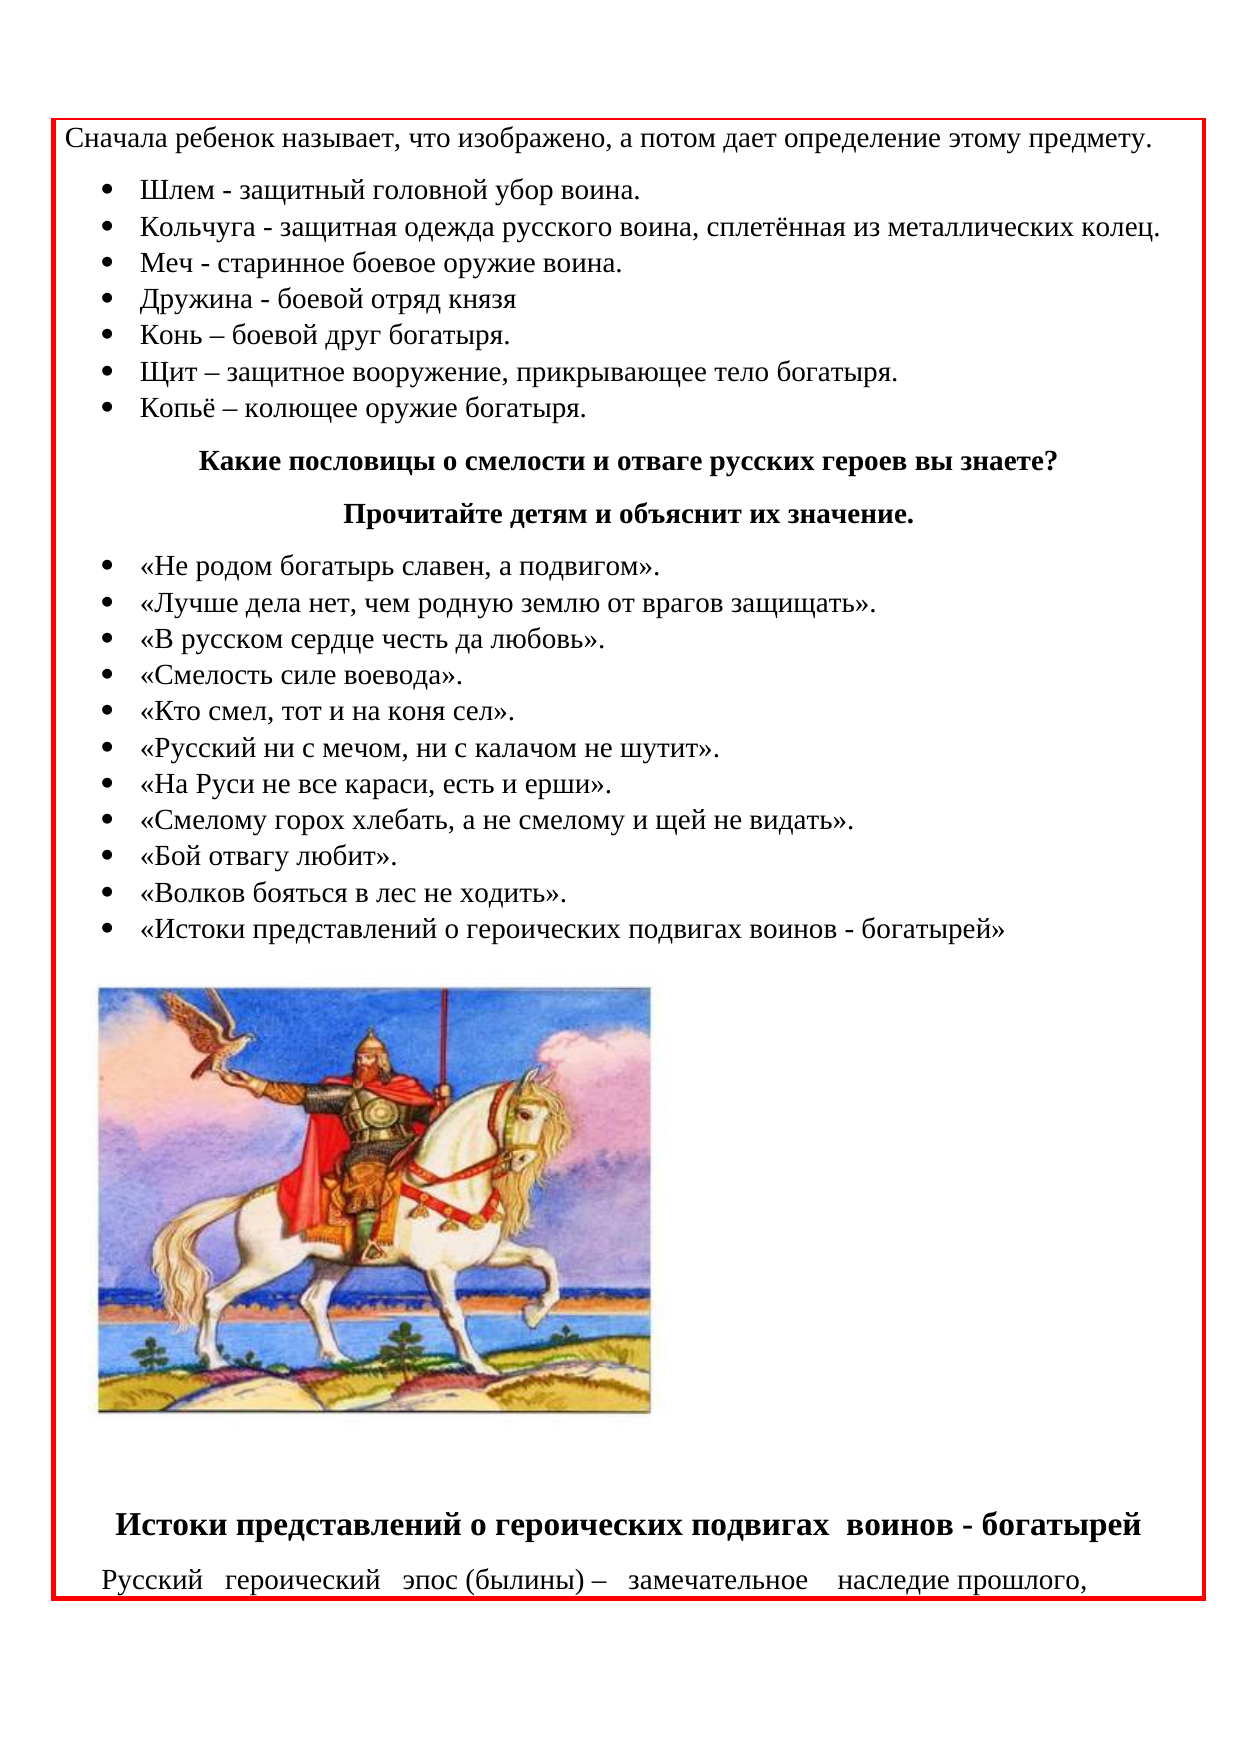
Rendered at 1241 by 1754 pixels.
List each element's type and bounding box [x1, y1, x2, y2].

table_cell [56, 120, 1202, 1596]
picture [64, 963, 690, 1433]
